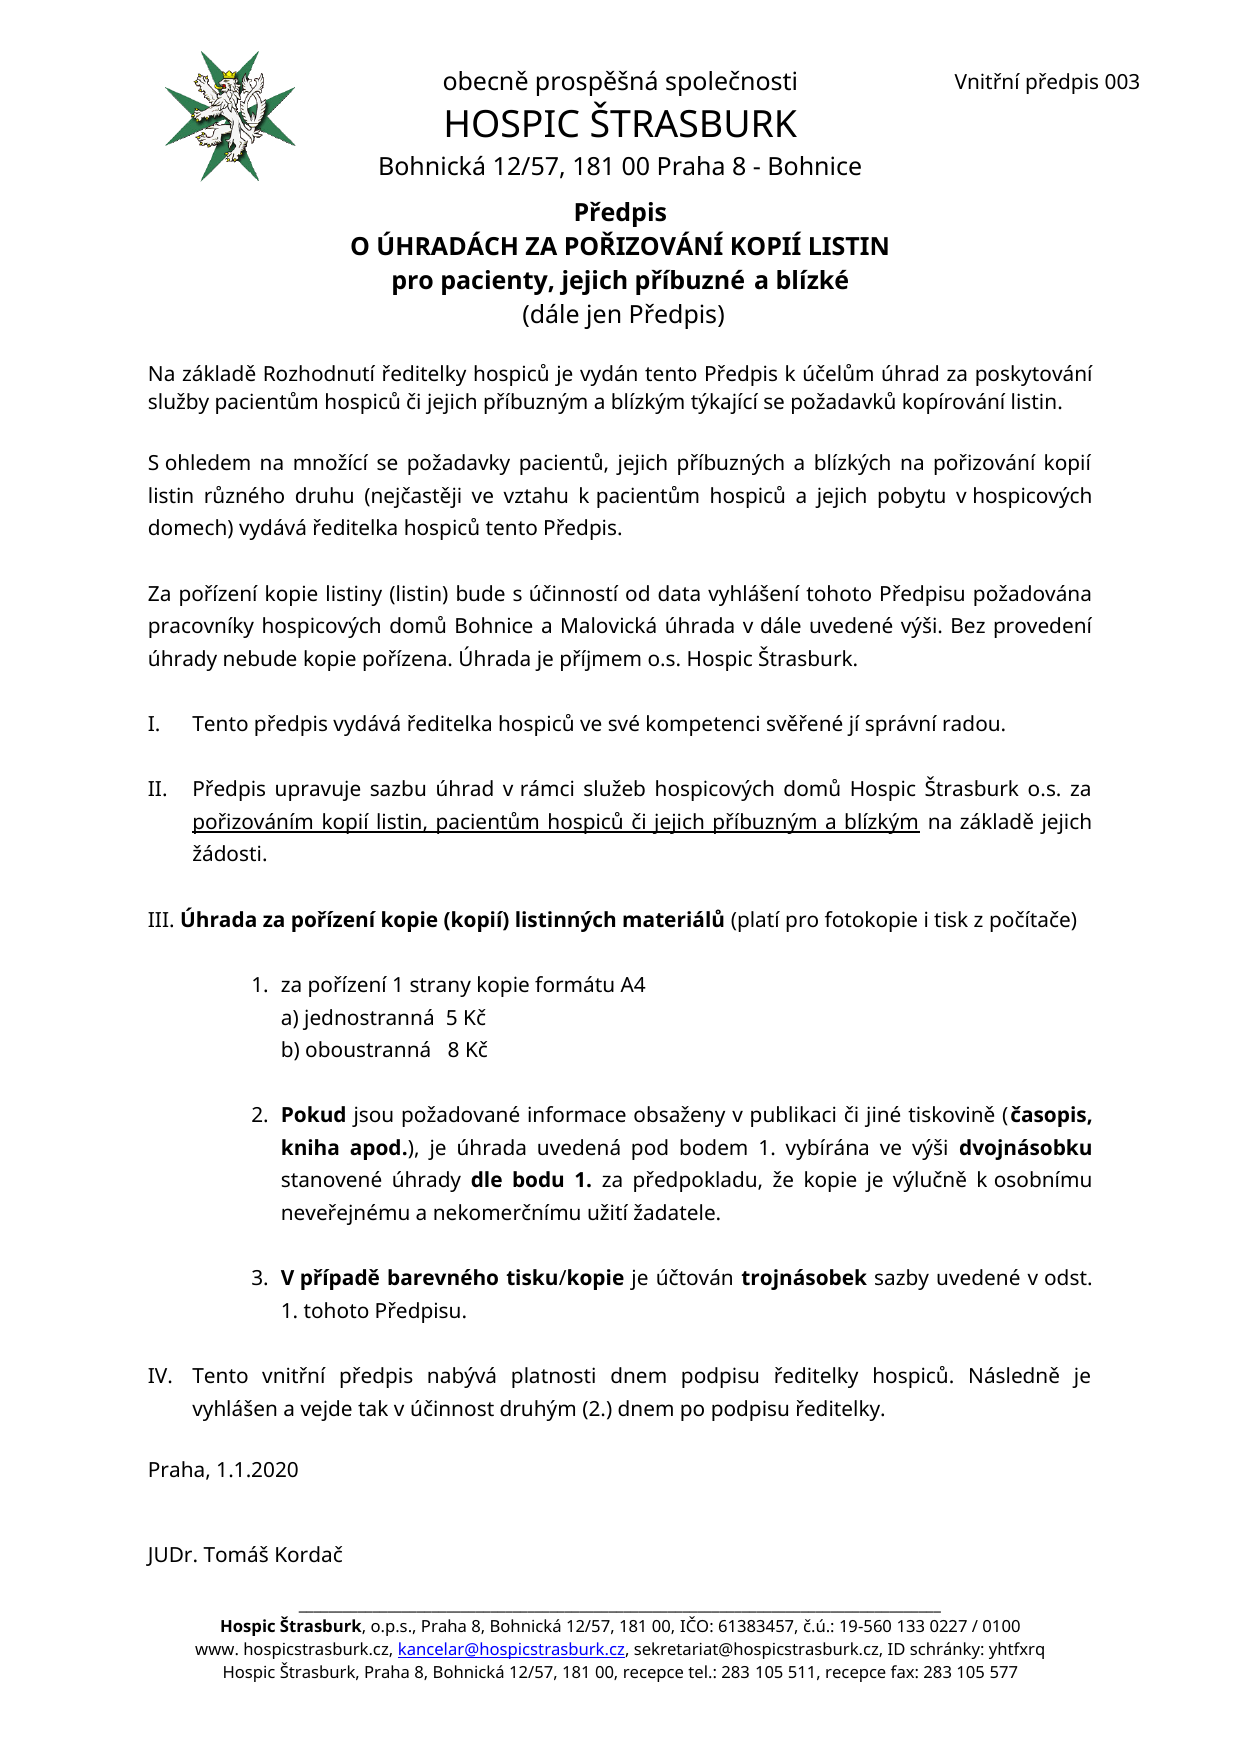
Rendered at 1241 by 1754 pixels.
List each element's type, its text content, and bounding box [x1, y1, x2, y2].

text IV. Tento vnitřní předpis nabývá platnosti dnem podpisu ředitelky hospiců. Následně je vyhlášen a vejde tak v účinnost druhým (2.) dnem po podpisu ředitelky. [148, 1361, 1092, 1422]
picture [162, 48, 302, 184]
text pro pacienty, jejich příbuzné a blízké [148, 262, 1092, 296]
text Na základě Rozhodnutí ředitelky hospiců je vydán tento Předpis k účelům úhrad za poskytování služby pacientům hospiců či jejich příbuzným a blízkým týkající se požadavků kopírování listin. [148, 359, 1092, 416]
text II. Předpis upravuje sazbu úhrad v rámci služeb hospicových domů Hospic Štrasburk o.s. za pořizováním kopií listin, pacientům hospiců či jejich příbuzným a blízkým na základě jejich žádosti. [148, 774, 1092, 868]
text 2. Pokud jsou požadované informace obsaženy v publikaci či jiné tiskovině (časopis, kniha apod.), je úhrada uvedená pod bodem 1. vybírána ve výši dvojnásobku stanovené úhrady dle bodu 1. za předpokladu, že kopie je výlučně k osobnímu neveřejnému a nekomerčnímu užití žadatele. [251, 1100, 1092, 1227]
text b) oboustranná 8 Kč [281, 1035, 1092, 1064]
text JUDr. Tomáš Kordač [148, 1540, 1092, 1569]
text O ÚHRADÁCH ZA POŘIZOVÁNÍ KOPIÍ LISTIN [148, 228, 1092, 262]
text Za pořízení kopie listiny (listin) bude s účinností od data vyhlášení tohoto Předpisu požadována pracovníky hospicových domů Bohnice a Malovická úhrada v dále uvedené výši. Bez provedení úhrady nebude kopie pořízena. Úhrada je příjmem o.s. Hospic Štrasburk. [148, 579, 1092, 672]
text III. Úhrada za pořízení kopie (kopií) listinných materiálů (platí pro fotokopie i tisk z počítače) [148, 905, 1092, 933]
text 1. za pořízení 1 strany kopie formátu A4 [251, 970, 1092, 998]
text a) jednostranná 5 Kč [281, 1003, 1092, 1031]
text (dále jen Předpis) [148, 296, 1092, 330]
text Předpis [148, 194, 1092, 228]
text S ohledem na množící se požadavky pacientů, jejich příbuzných a blízkých na pořizování kopií listin různého druhu (nejčastěji ve vztahu k pacientům hospiců a jejich pobytu v hospicových domech) vydává ředitelka hospiců tento Předpis. [148, 448, 1092, 542]
text Praha, 1.1.2020 [148, 1455, 1092, 1483]
text I. Tento předpis vydává ředitelka hospiců ve své kompetenci svěřené jí správní radou. [148, 709, 1092, 738]
text 3. V případě barevného tisku/kopie je účtován trojnásobek sazby uvedené v odst. 1. tohoto Předpisu. [251, 1263, 1092, 1324]
